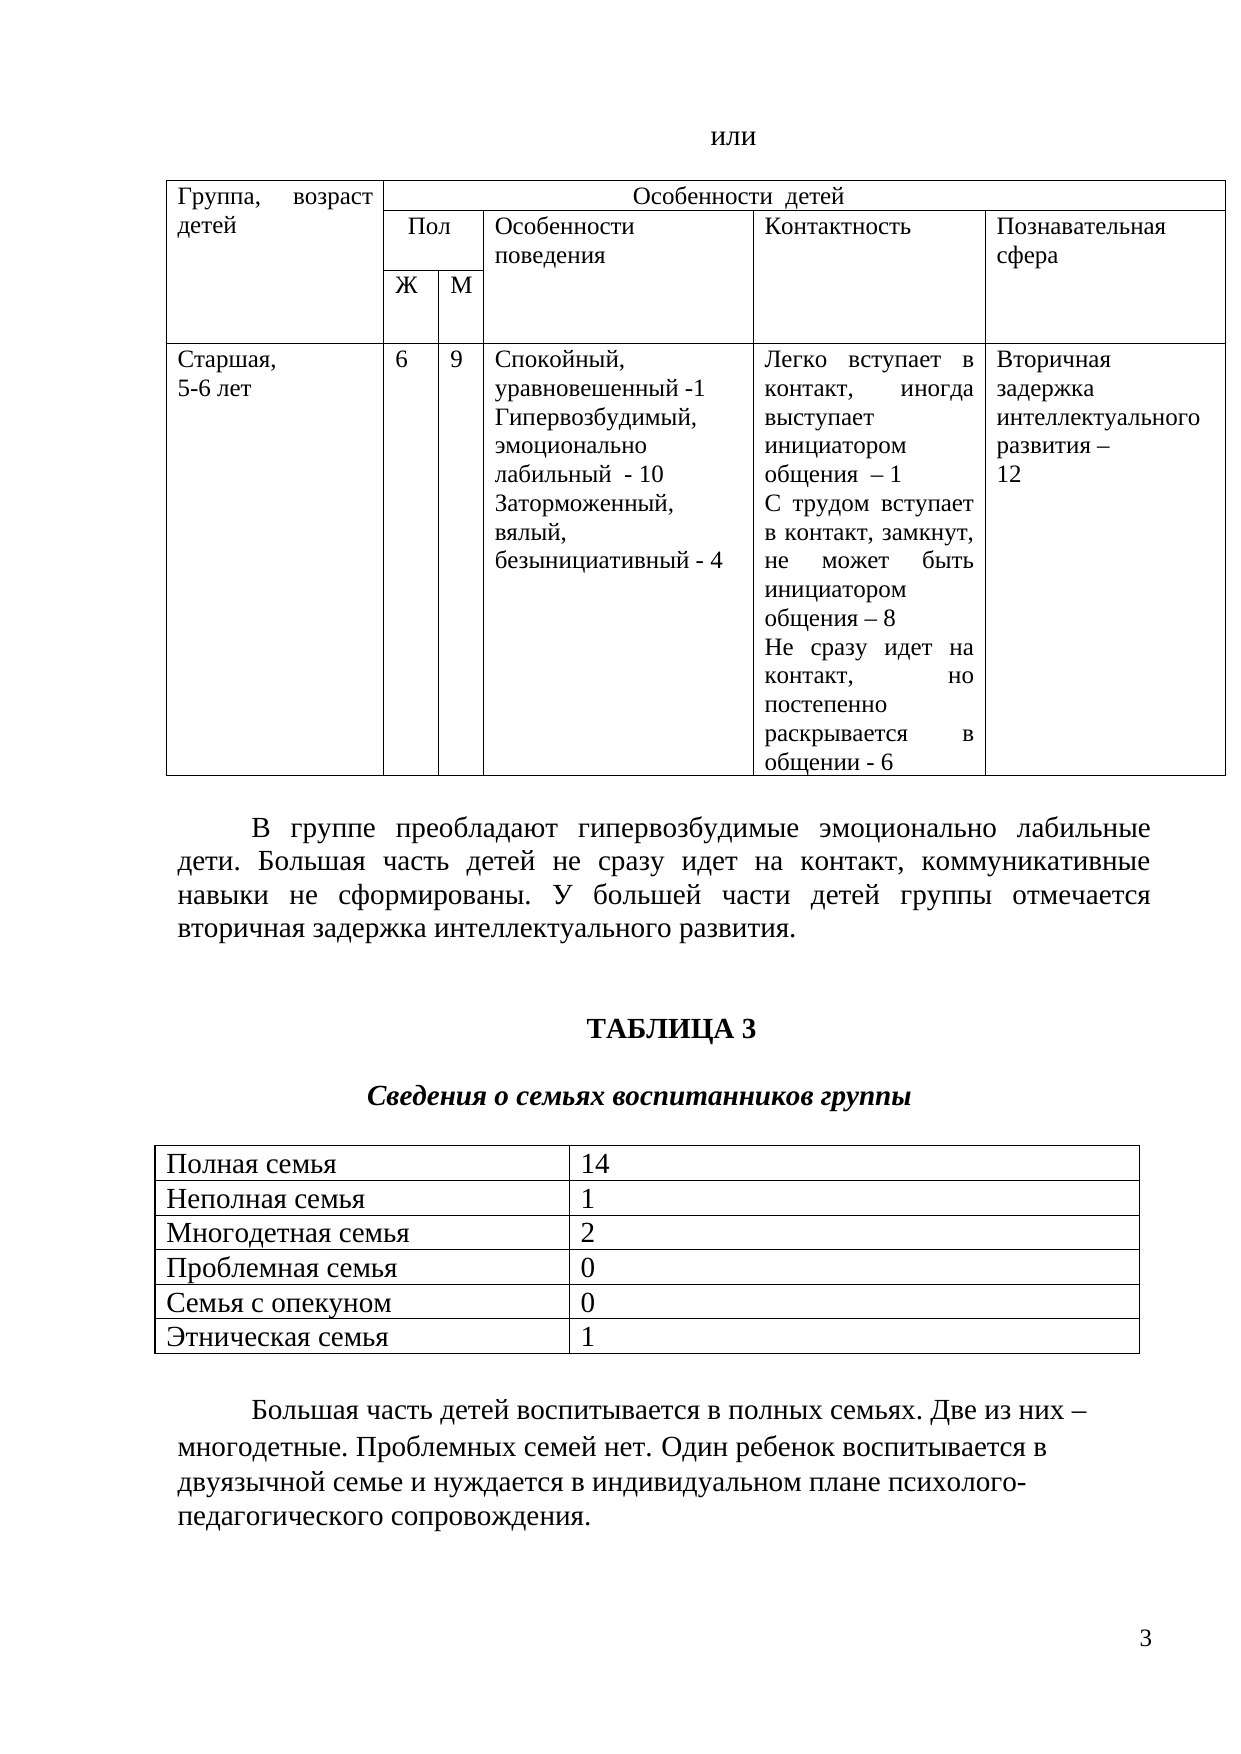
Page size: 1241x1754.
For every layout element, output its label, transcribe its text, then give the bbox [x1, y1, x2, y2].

table_header Особенности детей [384, 181, 1225, 210]
table_cell Семья с опекуном [156, 1285, 569, 1318]
table_cell Проблемная семья [156, 1250, 569, 1284]
text Сведения о семьях воспитанников группы [177, 1078, 1152, 1112]
table_cell Этническая семья [156, 1319, 569, 1353]
table_cell Неполная семья [156, 1181, 569, 1214]
table_cell 1 [570, 1319, 1139, 1353]
table_cell Контактность [754, 211, 985, 343]
table_cell М [439, 271, 483, 343]
table_header Полная семья [156, 1146, 569, 1180]
table_cell Пол [384, 211, 483, 269]
table_cell Старшая, 5-6 лет [167, 344, 383, 775]
table_header Группа, возраст детей [167, 181, 383, 343]
table_cell 0 [570, 1285, 1139, 1318]
table_cell Особенности поведения [484, 211, 753, 343]
table_cell 9 [439, 344, 483, 775]
table_cell 6 [384, 344, 438, 775]
table_cell Спокойный, уравновешенный -1 Гипервозбудимый, эмоционально лабильный - 10 Заторможенный, вялый, безынициативный - 4 [484, 344, 753, 775]
text Большая часть детей воспитывается в полных семьях. Две из них – многодетные. Проблемных семей нет. Один ребенок воспитывается в двуязычной семье и нуждается в индивидуальном плане психолого-педагогического сопровождения. [177, 1392, 1152, 1531]
table_cell Многодетная семья [156, 1216, 569, 1249]
table_cell Ж [384, 271, 438, 343]
table_cell Познавательная сфера [986, 211, 1225, 343]
text ТАБЛИЦА 3 [177, 1011, 1152, 1045]
table_cell 0 [570, 1250, 1139, 1284]
table_header 14 [570, 1146, 1139, 1180]
text В группе преобладают гипервозбудимые эмоционально лабильные дети. Большая часть детей не сразу идет на контакт, коммуникативные навыки не сформированы. У большей части детей группы отмечается вторичная задержка интеллектуального развития. [177, 810, 1152, 944]
table_cell Вторичная задержка интеллектуального развития – 12 [986, 344, 1225, 775]
table_cell 2 [570, 1216, 1139, 1249]
text или [177, 118, 1152, 152]
table_cell 1 [570, 1181, 1139, 1214]
table_cell Легко вступает в контакт, иногда выступает инициатором общения – 1 С трудом вступает в контакт, замкнут, не может быть инициатором общения – 8 Не сразу идет на контакт, но постепенно раскрывается в общении - 6 [754, 344, 985, 775]
